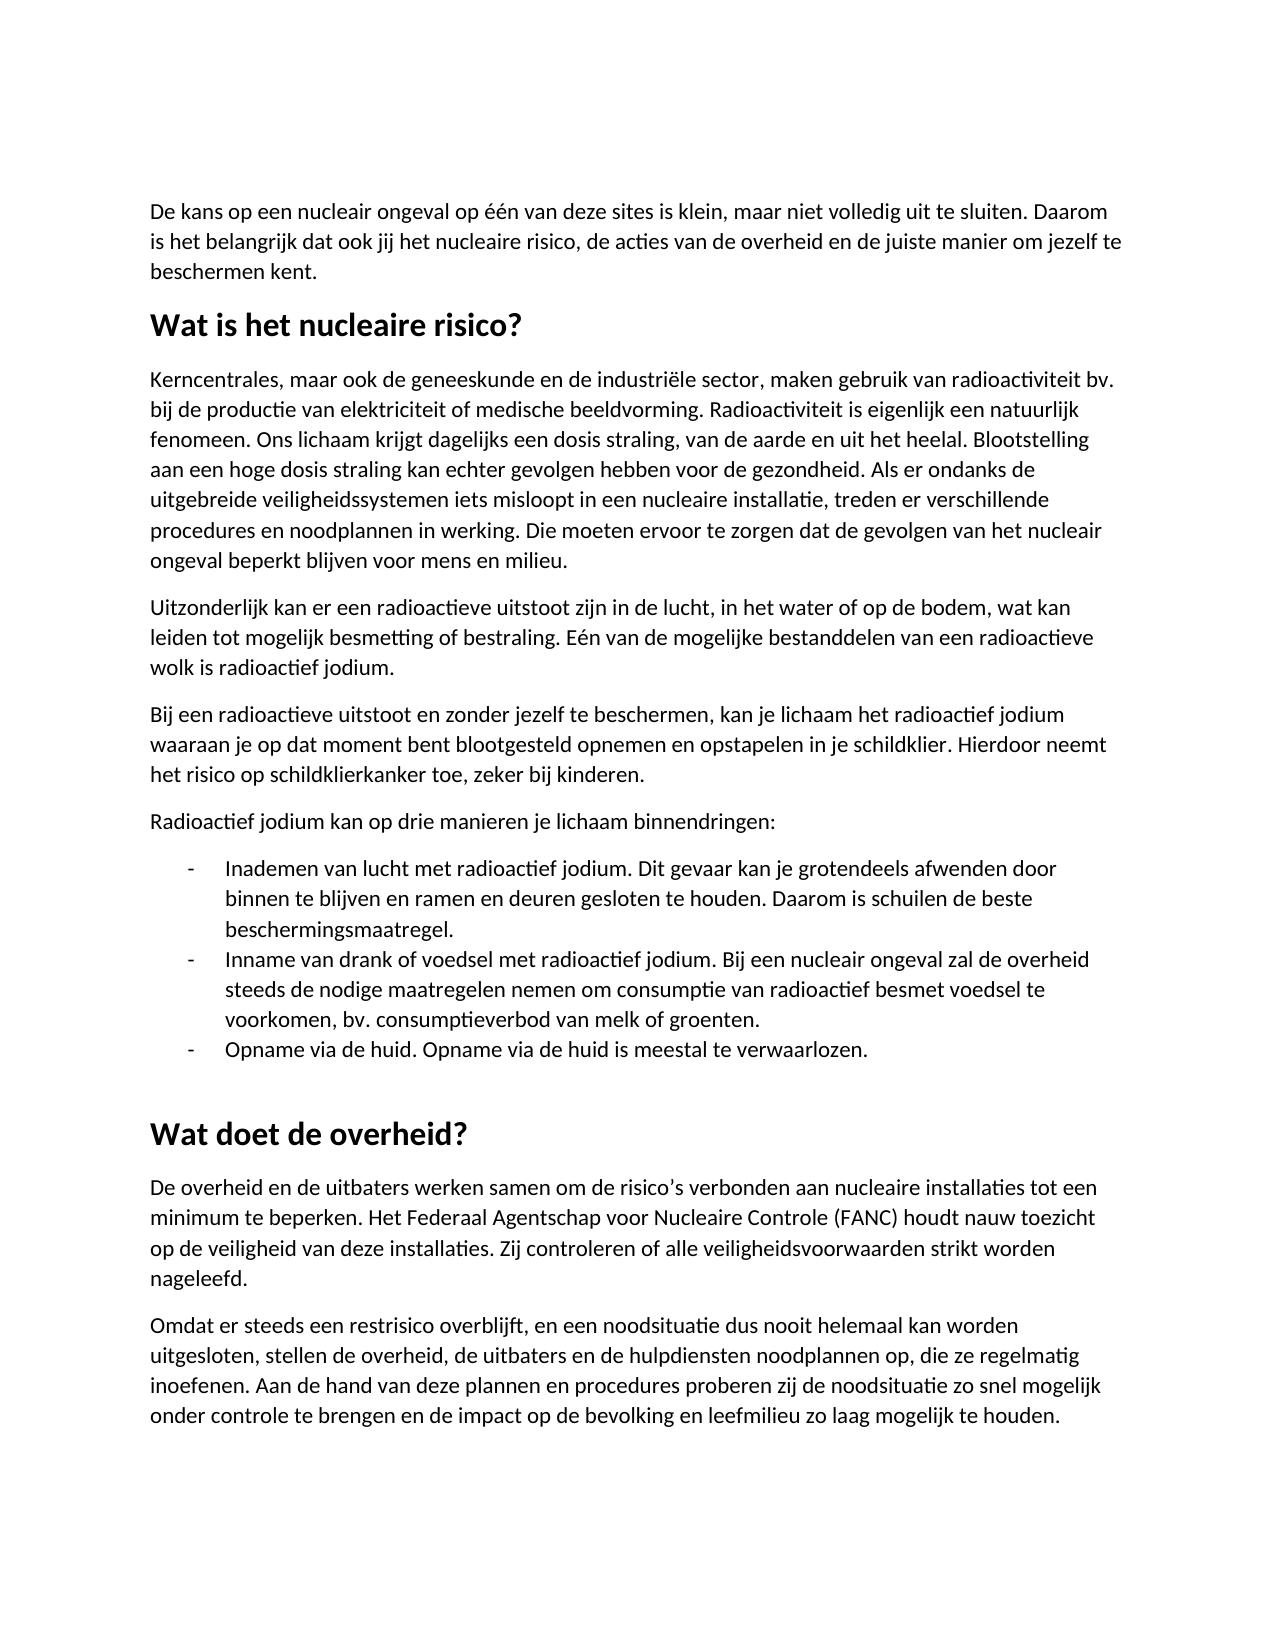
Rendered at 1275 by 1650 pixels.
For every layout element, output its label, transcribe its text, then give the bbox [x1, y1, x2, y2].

text Radioactief jodium kan op drie manieren je lichaam binnendringen: [150, 807, 1125, 836]
text Uitzonderlijk kan er een radioactieve uitstoot zijn in de lucht, in het water of op de bodem, wat kan leiden tot mogelijk besmetting of bestraling. Eén van de mogelijke bestanddelen van een radioactieve wolk is radioactief jodium. [150, 593, 1125, 681]
text Wat doet de overheid? [150, 1113, 1125, 1153]
text De kans op een nucleair ongeval op één van deze sites is klein, maar niet volledig uit te sluiten. Daarom is het belangrijk dat ook jij het nucleaire risico, de acties van de overheid en de juiste manier om jezelf te beschermen kent. [150, 197, 1125, 285]
text Bij een radioactieve uitstoot en zonder jezelf te beschermen, kan je lichaam het radioactief jodium waaraan je op dat moment bent blootgesteld opnemen en opstapelen in je schildklier. Hierdoor neemt het risico op schildklierkanker toe, zeker bij kinderen. [150, 700, 1125, 789]
list Inademen van lucht met radioactief jodium. Dit gevaar kan je grotendeels afwenden door binnen te blijven en ramen en deuren gesloten te houden. Daarom is schuilen de beste beschermingsmaatregel. [187, 854, 1125, 943]
text Omdat er steeds een restrisico overblijft, en een noodsituatie dus nooit helemaal kan worden uitgesloten, stellen de overheid, de uitbaters en de hulpdiensten noodplannen op, die ze regelmatig inoefenen. Aan de hand van deze plannen en procedures proberen zij de noodsituatie zo snel mogelijk onder controle te brengen en de impact op de bevolking en leefmilieu zo laag mogelijk te houden. [150, 1311, 1125, 1429]
text Wat is het nucleaire risico? [150, 304, 1125, 345]
list Opname via de huid. Opname via de huid is meestal te verwaarlozen. [187, 1036, 1125, 1064]
list Inname van drank of voedsel met radioactief jodium. Bij een nucleair ongeval zal de overheid steeds de nodige maatregelen nemen om consumptie van radioactief besmet voedsel te voorkomen, bv. consumptieverbod van melk of groenten. [187, 945, 1125, 1033]
text Kerncentrales, maar ook de geneeskunde en de industriële sector, maken gebruik van radioactiviteit bv. bij de productie van elektriciteit of medische beeldvorming. Radioactiviteit is eigenlijk een natuurlijk fenomeen. Ons lichaam krijgt dagelijks een dosis straling, van de aarde en uit het heelal. Blootstelling aan een hoge dosis straling kan echter gevolgen hebben voor de gezondheid. Als er ondanks de uitgebreide veiligheidssystemen iets misloopt in een nucleaire installatie, treden er verschillende procedures en noodplannen in werking. Die moeten ervoor te zorgen dat de gevolgen van het nucleair ongeval beperkt blijven voor mens en milieu. [150, 365, 1125, 574]
text De overheid en de uitbaters werken samen om de risico’s verbonden aan nucleaire installaties tot een minimum te beperken. Het Federaal Agentschap voor Nucleaire Controle (FANC) houdt nauw toezicht op de veiligheid van deze installaties. Zij controleren of alle veiligheidsvoorwaarden strikt worden nageleefd. [150, 1173, 1125, 1292]
